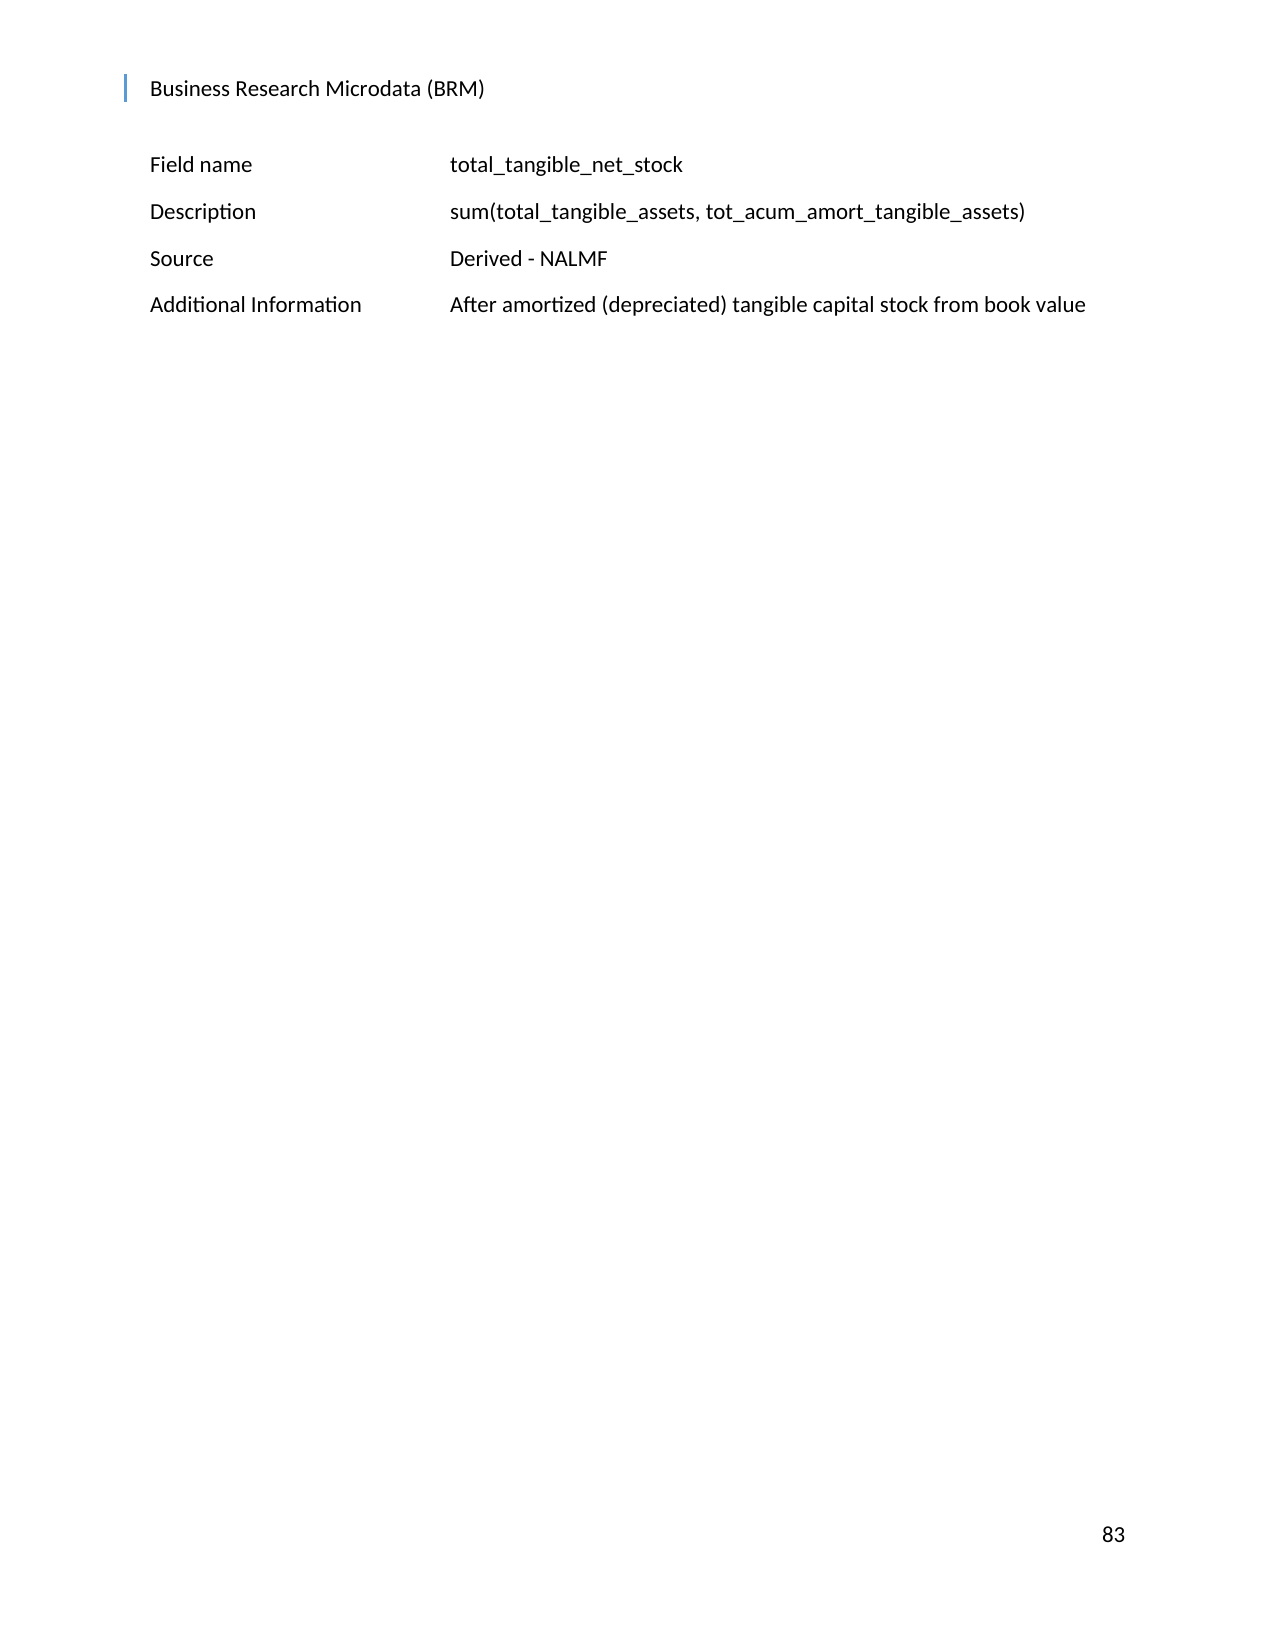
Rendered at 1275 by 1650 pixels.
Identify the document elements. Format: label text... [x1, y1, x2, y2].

text Source Derived - NALMF [150, 244, 1125, 272]
text Field name total_tangible_net_stock [150, 150, 1125, 178]
text Description sum(total_tangible_assets, tot_acum_amort_tangible_assets) [150, 197, 1125, 225]
text Additional Information After amortized (depreciated) tangible capital stock from book value [150, 291, 1125, 319]
